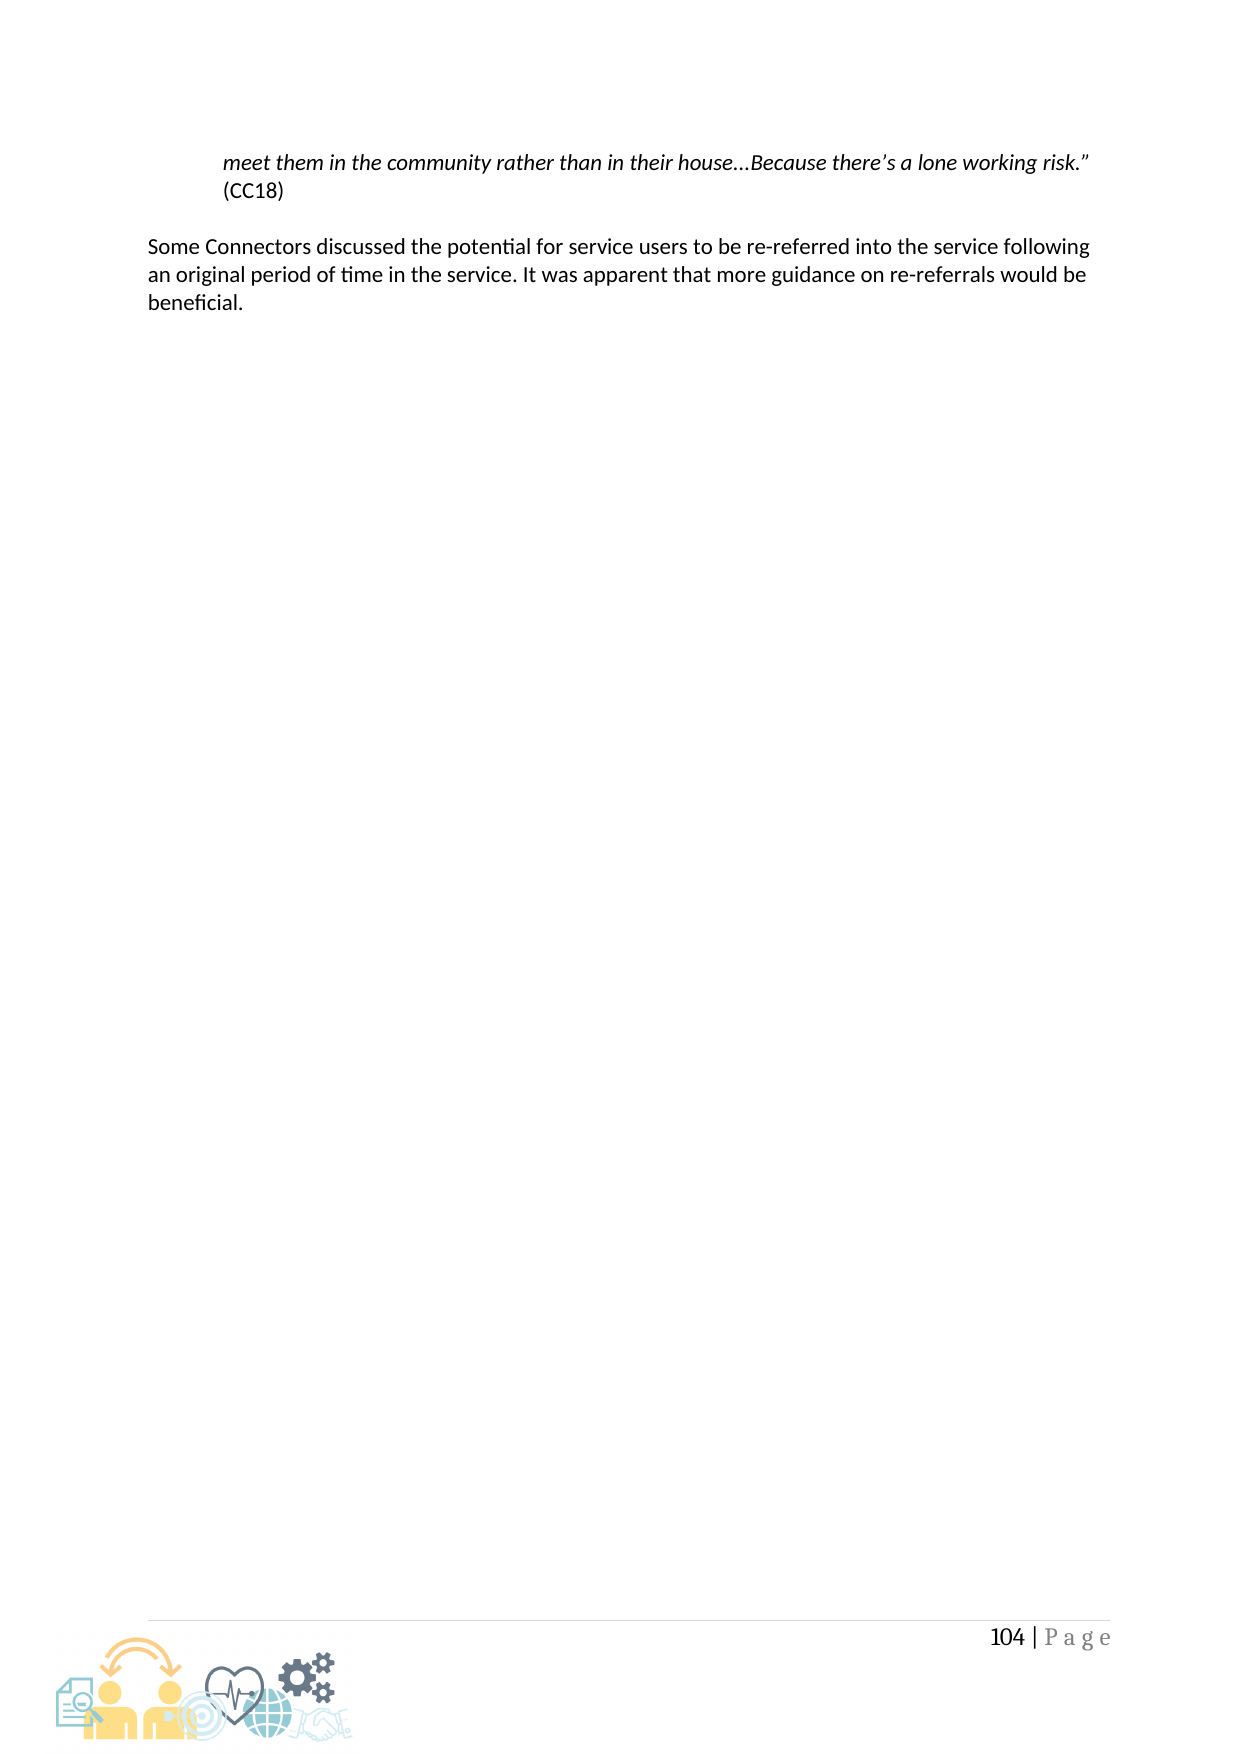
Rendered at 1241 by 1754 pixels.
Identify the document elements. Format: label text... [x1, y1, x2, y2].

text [223, 148, 1110, 204]
text Some Connectors discussed the potential for service users to be re-referred into the service following an original period of time in the service. It was apparent that more guidance on re-referrals would be beneficial. [148, 232, 1110, 316]
picture [44, 1630, 361, 1754]
